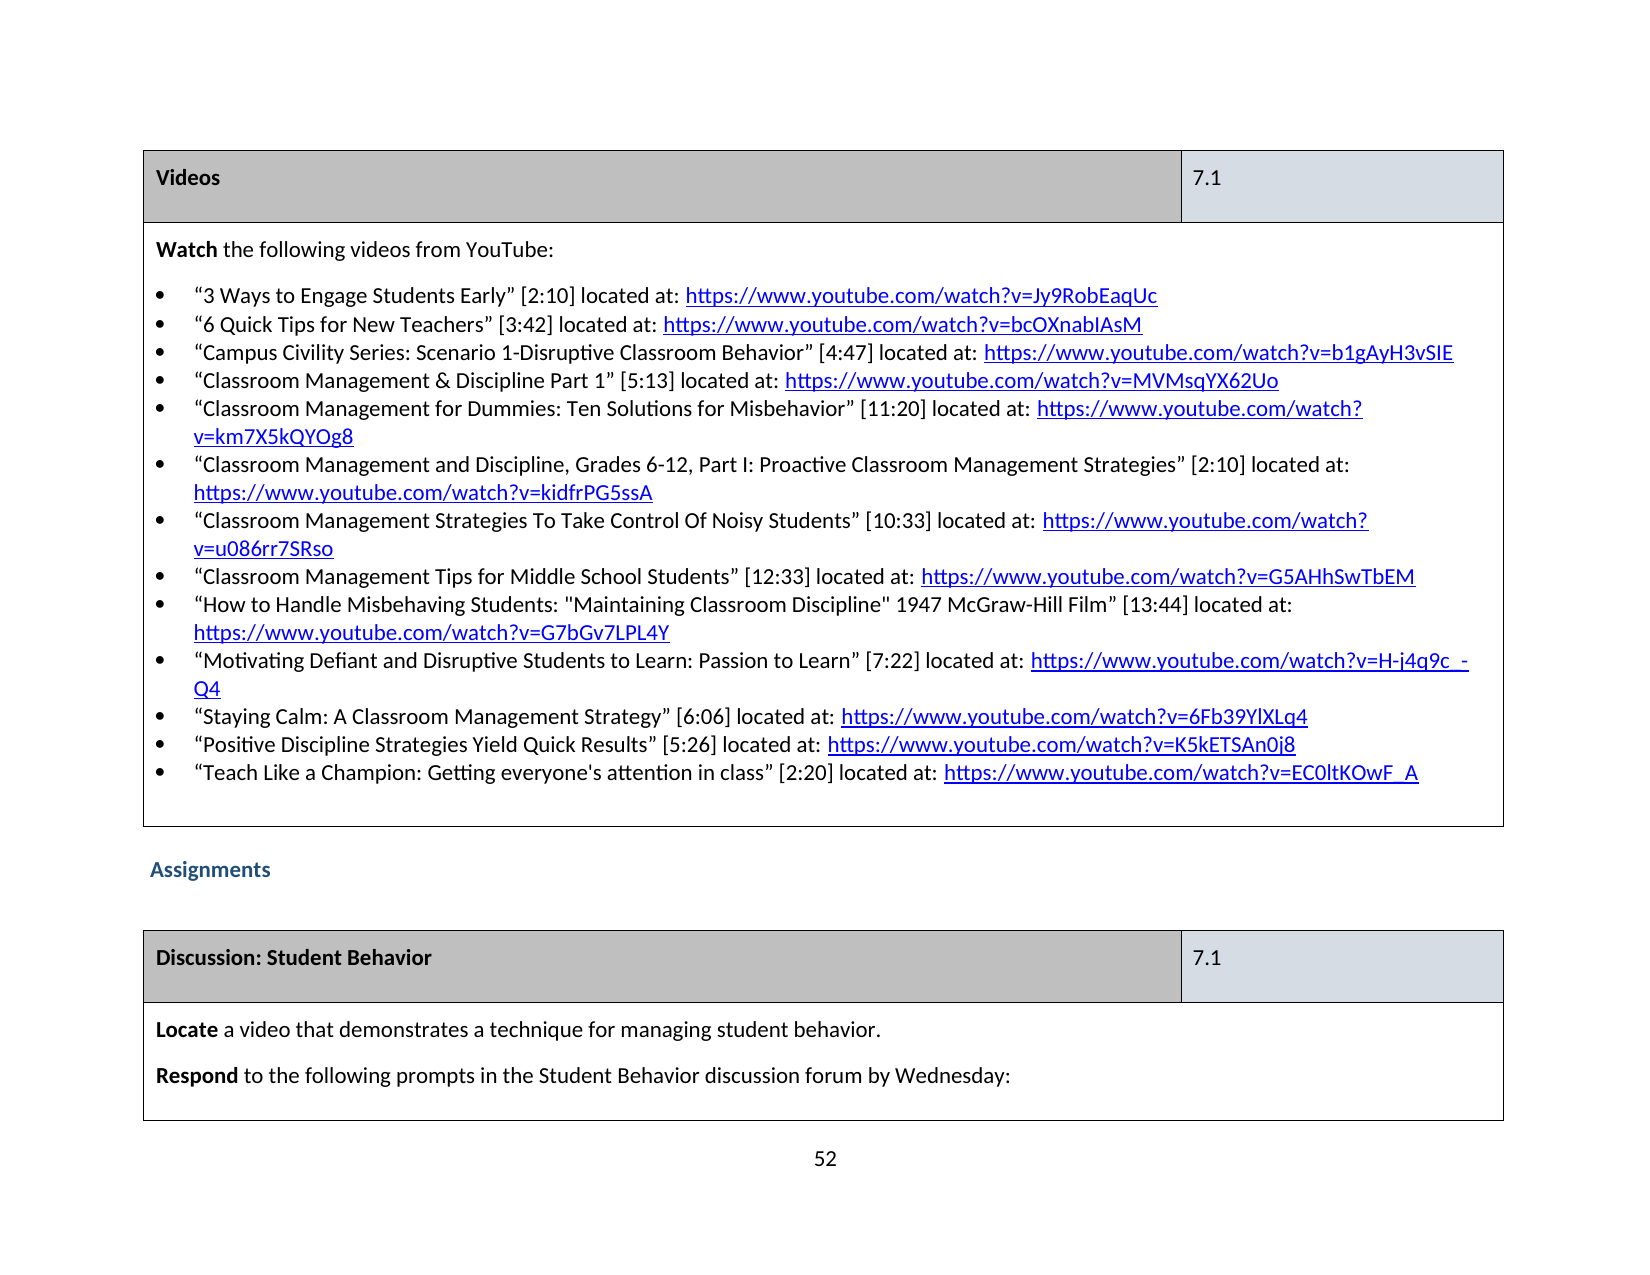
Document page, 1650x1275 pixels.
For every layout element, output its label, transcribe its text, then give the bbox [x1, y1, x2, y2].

table_cell Watch the following videos from YouTube: “3 Ways to Engage Students Early” [2:10] located at: https://www.youtube.com/watch?v=Jy9RobEaqUc “6 Quick Tips for New Teachers” [3:42] located at: https://www.youtube.com/watch?v=bcOXnabIAsM “Campus Civility Series: Scenario 1-Disruptive Classroom Behavior” [4:47] located at: https://www.youtube.com/watch?v=b1gAyH3vSIE “Classroom Management & Discipline Part 1” [5:13] located at: https://www.youtube.com/watch?v=MVMsqYX62Uo “Classroom Management for Dummies: Ten Solutions for Misbehavior” [11:20] located at: https://www.youtube.com/watch?v=km7X5kQYOg8 “Classroom Management and Discipline, Grades 6-12, Part I: Proactive Classroom Management Strategies” [2:10] located at: https://www.youtube.com/watch?v=kidfrPG5ssA “Classroom Management Strategies To Take Control Of Noisy Students” [10:33] located at: https://www.youtube.com/watch?v=u086rr7SRso “Classroom Management Tips for Middle School Students” [12:33] located at: https://www.youtube.com/watch?v=G5AHhSwTbEM “How to Handle Misbehaving Students: "Maintaining Classroom Discipline" 1947 McGraw-Hill Film” [13:44] located at: https://www.youtube.com/watch?v=G7bGv7LPL4Y “Motivating Defiant and Disruptive Students to Learn: Passion to Learn” [7:22] located at: https://www.youtube.com/watch?v=H-j4q9c_-Q4 “Staying Calm: A Classroom Management Strategy” [6:06] located at: https://www.youtube.com/watch?v=6Fb39YlXLq4 “Positive Discipline Strategies Yield Quick Results” [5:26] located at: https://www.youtube.com/watch?v=K5kETSAn0j8 “Teach Like a Champion: Getting everyone's attention in class” [2:20] located at: https://www.youtube.com/watch?v=EC0ltKOwF_A [144, 223, 1503, 826]
table_header Discussion: Student Behavior [144, 931, 1181, 1002]
table_header 7.1 [1182, 931, 1503, 1002]
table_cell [144, 1003, 1503, 1120]
table_header 7.1 [1182, 151, 1503, 222]
table_header Videos [144, 151, 1181, 222]
text Assignments [150, 855, 1500, 883]
